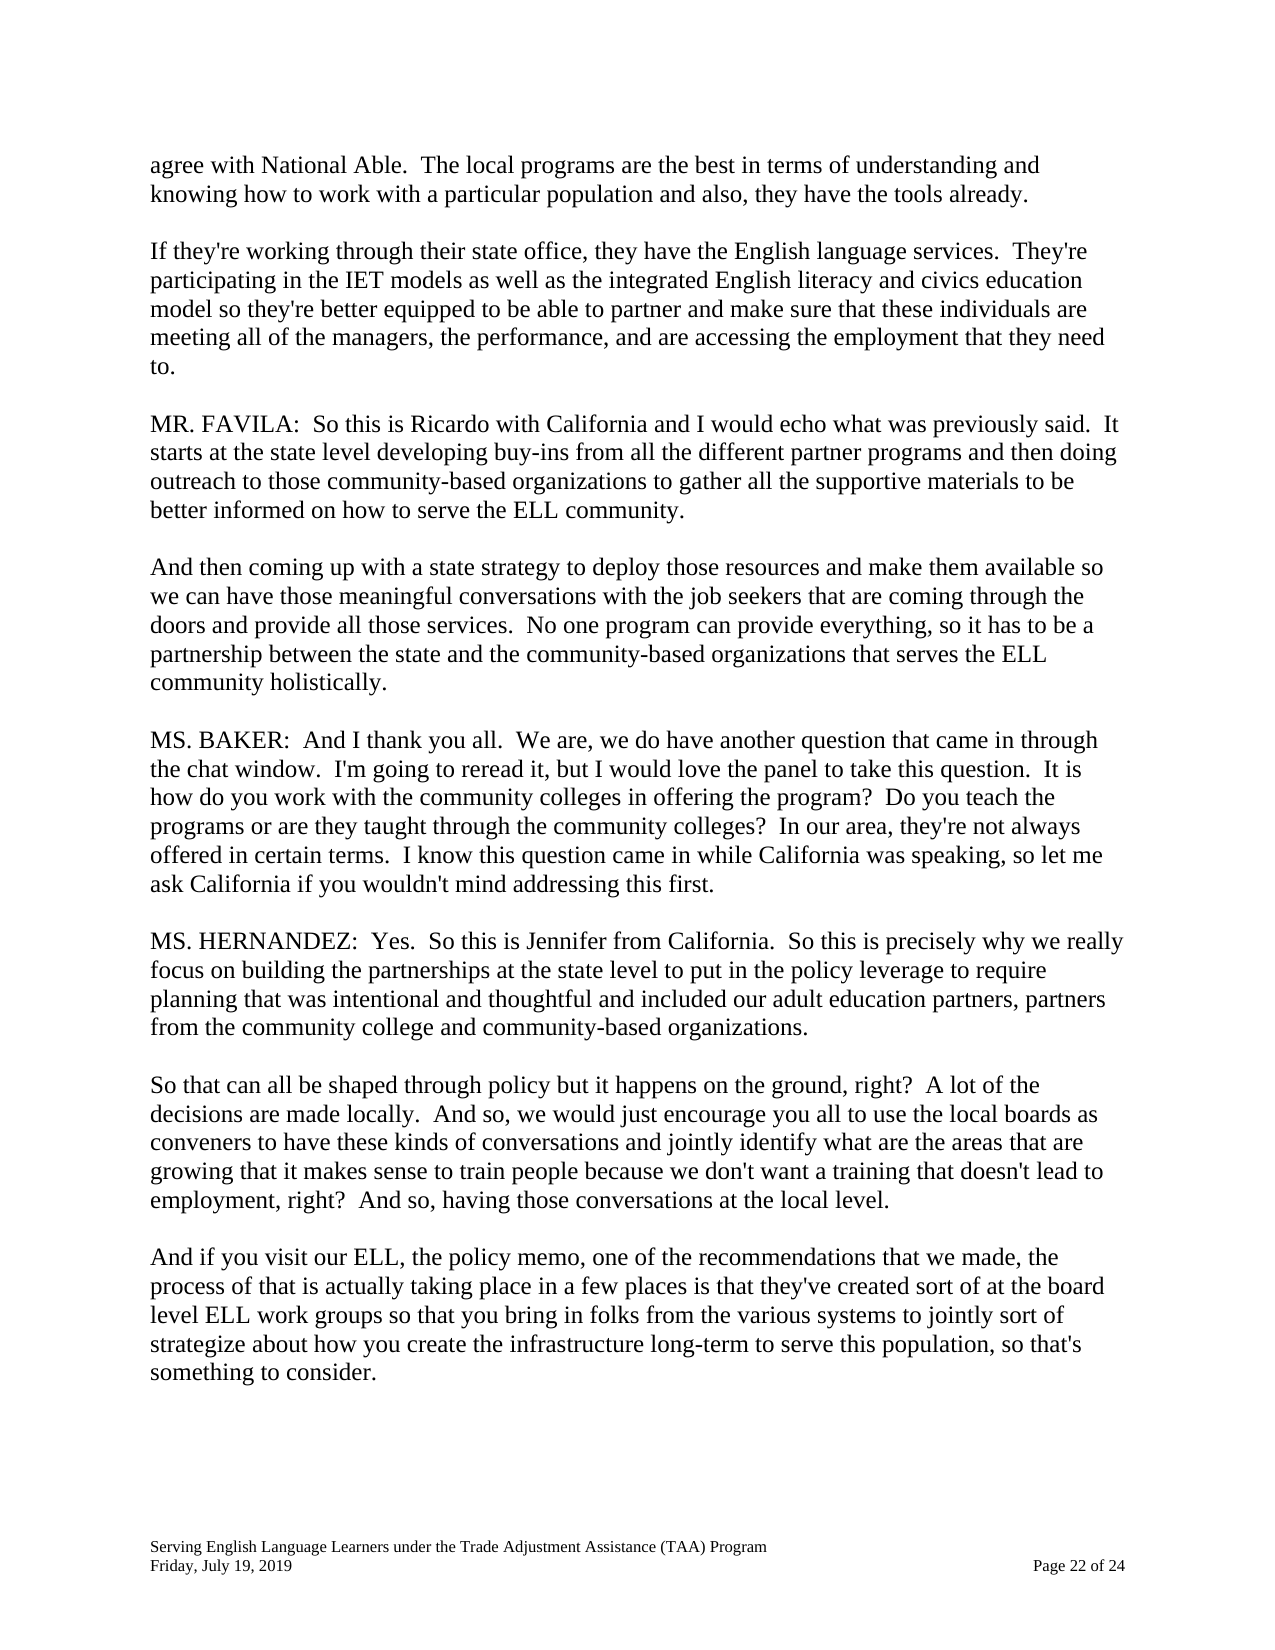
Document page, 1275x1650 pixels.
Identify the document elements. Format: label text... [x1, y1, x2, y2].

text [150, 150, 1125, 207]
text MS. BAKER: And I thank you all. We are, we do have another question that came in through the chat window. I'm going to reread it, but I would love the panel to take this question. It is how do you work with the community colleges in offering the program? Do you teach the programs or are they taught through the community colleges? In our area, they're not always offered in certain terms. I know this question came in while California was speaking, so let me ask California if you wouldn't mind addressing this first. [150, 725, 1125, 897]
text MR. FAVILA: So this is Ricardo with California and I would echo what was previously said. It starts at the state level developing buy-ins from all the different partner programs and then doing outreach to those community-based organizations to gather all the supportive materials to be better informed on how to serve the ELL community. [150, 409, 1125, 524]
text And then coming up with a state strategy to deploy those resources and make them available so we can have those meaningful conversations with the job seekers that are coming through the doors and provide all those services. No one program can provide everything, so it has to be a partnership between the state and the community-based organizations that serves the ELL community holistically. [150, 552, 1125, 696]
text So that can all be shaped through policy but it happens on the ground, right? A lot of the decisions are made locally. And so, we would just encourage you all to use the local boards as conveners to have these kinds of conversations and jointly identify what are the areas that are growing that it makes sense to train people because we don't want a training that doesn't lead to employment, right? And so, having those conversations at the local level. [150, 1070, 1125, 1214]
text And if you visit our ELL, the policy memo, one of the recommendations that we made, the process of that is actually taking place in a few places is that they've created sort of at the board level ELL work groups so that you bring in folks from the various systems to jointly sort of strategize about how you create the infrastructure long-term to serve this population, so that's something to consider. [150, 1242, 1125, 1386]
text If they're working through their state office, they have the English language services. They're participating in the IET models as well as the integrated English literacy and civics education model so they're better equipped to be able to partner and make sure that these individuals are meeting all of the managers, the performance, and are accessing the employment that they need to. [150, 236, 1125, 380]
text MS. HERNANDEZ: Yes. So this is Jennifer from California. So this is precisely why we really focus on building the partnerships at the state level to put in the policy leverage to require planning that was intentional and thoughtful and included our adult education partners, partners from the community college and community-based organizations. [150, 926, 1125, 1041]
